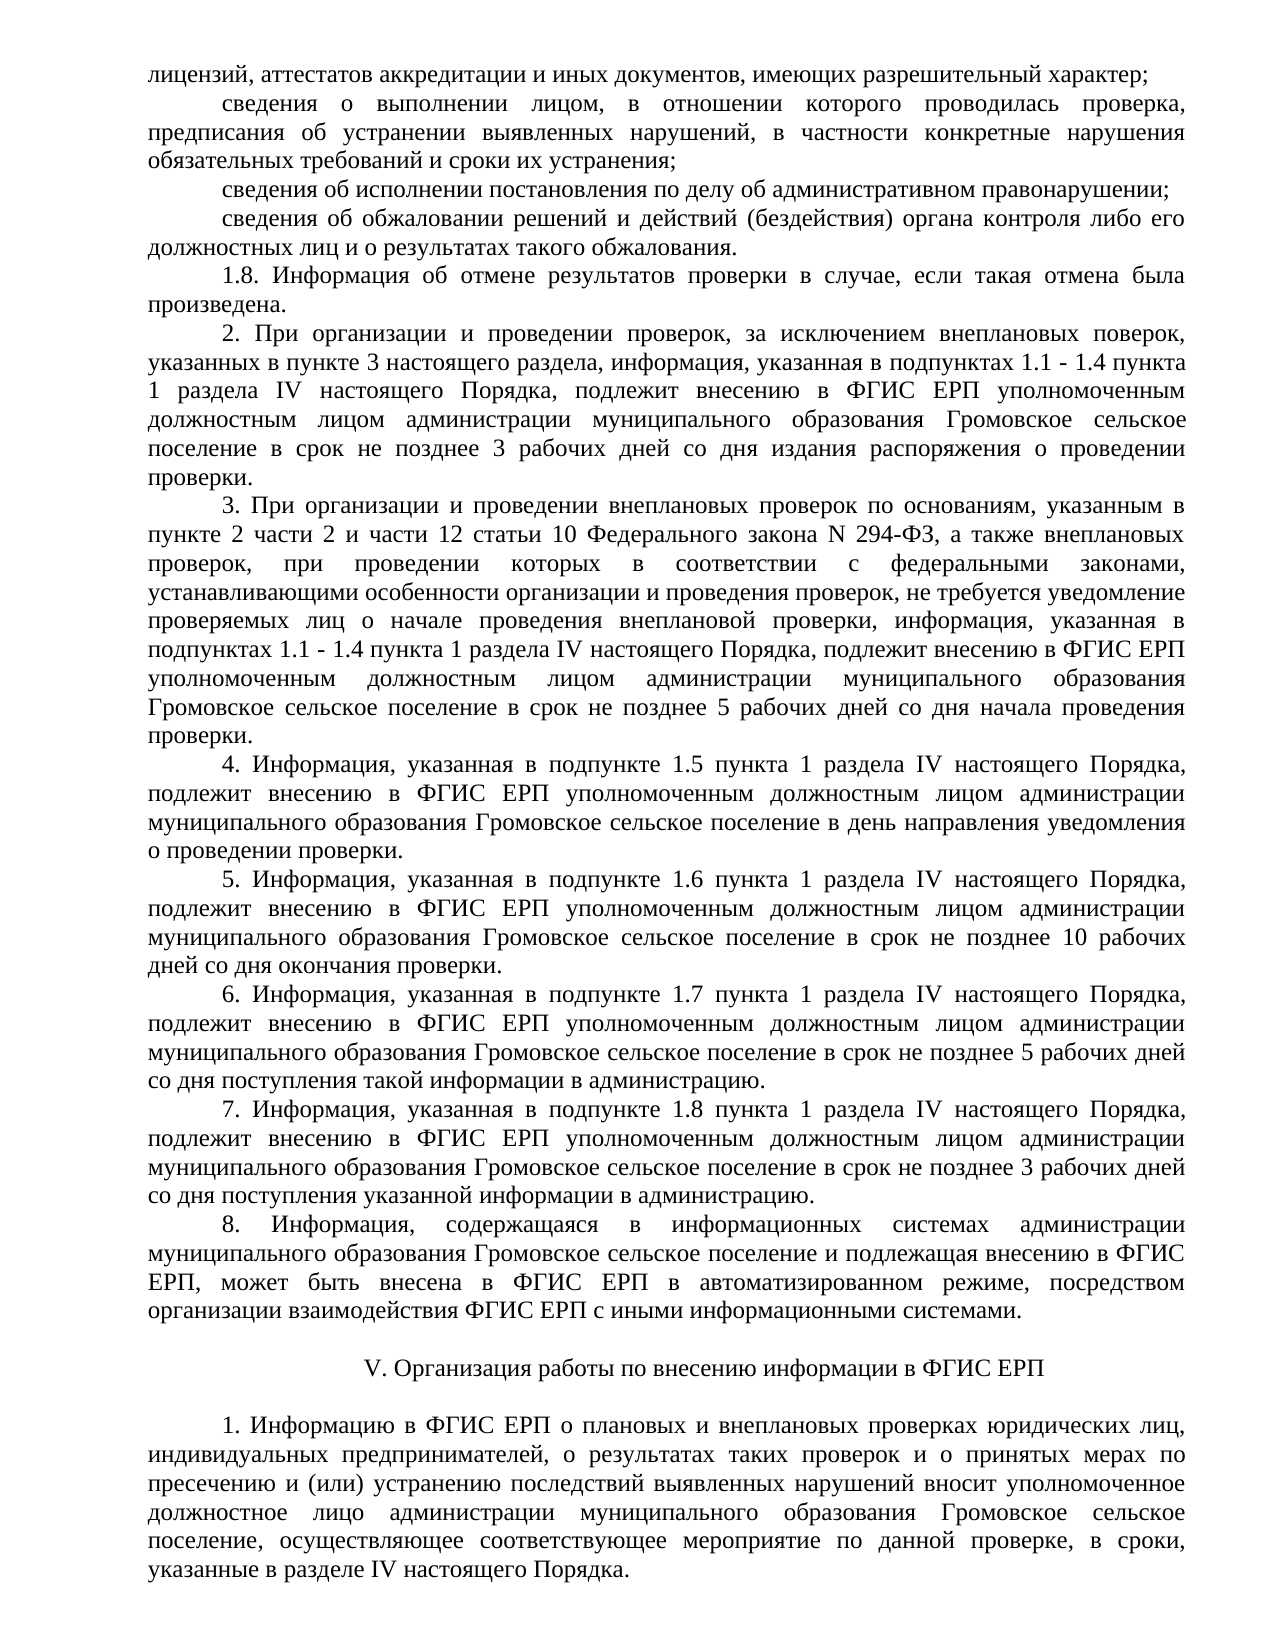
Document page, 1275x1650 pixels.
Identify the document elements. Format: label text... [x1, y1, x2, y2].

text 2. При организации и проведении проверок, за исключением внеплановых поверок, указанных в пункте 3 настоящего раздела, информация, указанная в подпунктах 1.1 - 1.4 пункта 1 раздела IV настоящего Порядка, подлежит внесению в ФГИС ЕРП уполномоченным должностным лицом администрации муниципального образования Громовское сельское поселение в срок не позднее 3 рабочих дней со дня издания распоряжения о проведении проверки. [148, 318, 1186, 490]
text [148, 59, 1186, 88]
text V. Организация работы по внесению информации в ФГИС ЕРП [148, 1353, 1186, 1382]
text 5. Информация, указанная в подпункте 1.6 пункта 1 раздела IV настоящего Порядка, подлежит внесению в ФГИС ЕРП уполномоченным должностным лицом администрации муниципального образования Громовское сельское поселение в срок не позднее 10 рабочих дней со дня окончания проверки. [148, 864, 1186, 979]
text 7. Информация, указанная в подпункте 1.8 пункта 1 раздела IV настоящего Порядка, подлежит внесению в ФГИС ЕРП уполномоченным должностным лицом администрации муниципального образования Громовское сельское поселение в срок не позднее 3 рабочих дней со дня поступления указанной информации в администрацию. [148, 1094, 1186, 1209]
text 8. Информация, содержащаяся в информационных системах администрации муниципального образования Громовское сельское поселение и подлежащая внесению в ФГИС ЕРП, может быть внесена в ФГИС ЕРП в автоматизированном режиме, посредством организации взаимодействия ФГИС ЕРП с иными информационными системами. [148, 1209, 1186, 1324]
text 4. Информация, указанная в подпункте 1.5 пункта 1 раздела IV настоящего Порядка, подлежит внесению в ФГИС ЕРП уполномоченным должностным лицом администрации муниципального образования Громовское сельское поселение в день направления уведомления о проведении проверки. [148, 749, 1186, 864]
text сведения об обжаловании решений и действий (бездействия) органа контроля либо его должностных лиц и о результатах такого обжалования. [148, 203, 1186, 260]
text сведения об исполнении постановления по делу об административном правонарушении; [148, 174, 1186, 203]
text 1. Информацию в ФГИС ЕРП о плановых и внеплановых проверках юридических лиц, индивидуальных предпринимателей, о результатах таких проверок и о принятых мерах по пресечению и (или) устранению последствий выявленных нарушений вносит уполномоченное должностное лицо администрации муниципального образования Громовское сельское поселение, осуществляющее соответствующее мероприятие по данной проверке, в сроки, указанные в разделе IV настоящего Порядка. [148, 1410, 1186, 1583]
text 3. При организации и проведении внеплановых проверок по основаниям, указанным в пункте 2 части 2 и части 12 статьи 10 Федерального закона N 294-ФЗ, а также внеплановых проверок, при проведении которых в соответствии с федеральными законами, устанавливающими особенности организации и проведения проверок, не требуется уведомление проверяемых лиц о начале проведения внеплановой проверки, информация, указанная в подпунктах 1.1 - 1.4 пункта 1 раздела IV настоящего Порядка, подлежит внесению в ФГИС ЕРП уполномоченным должностным лицом администрации муниципального образования Громовское сельское поселение в срок не позднее 5 рабочих дней со дня начала проведения проверки. [148, 490, 1186, 749]
text сведения о выполнении лицом, в отношении которого проводилась проверка, предписания об устранении выявленных нарушений, в частности конкретные нарушения обязательных требований и сроки их устранения; [148, 88, 1186, 174]
text 1.8. Информация об отмене результатов проверки в случае, если такая отмена была произведена. [148, 260, 1186, 318]
text 6. Информация, указанная в подпункте 1.7 пункта 1 раздела IV настоящего Порядка, подлежит внесению в ФГИС ЕРП уполномоченным должностным лицом администрации муниципального образования Громовское сельское поселение в срок не позднее 5 рабочих дней со дня поступления такой информации в администрацию. [148, 979, 1186, 1094]
